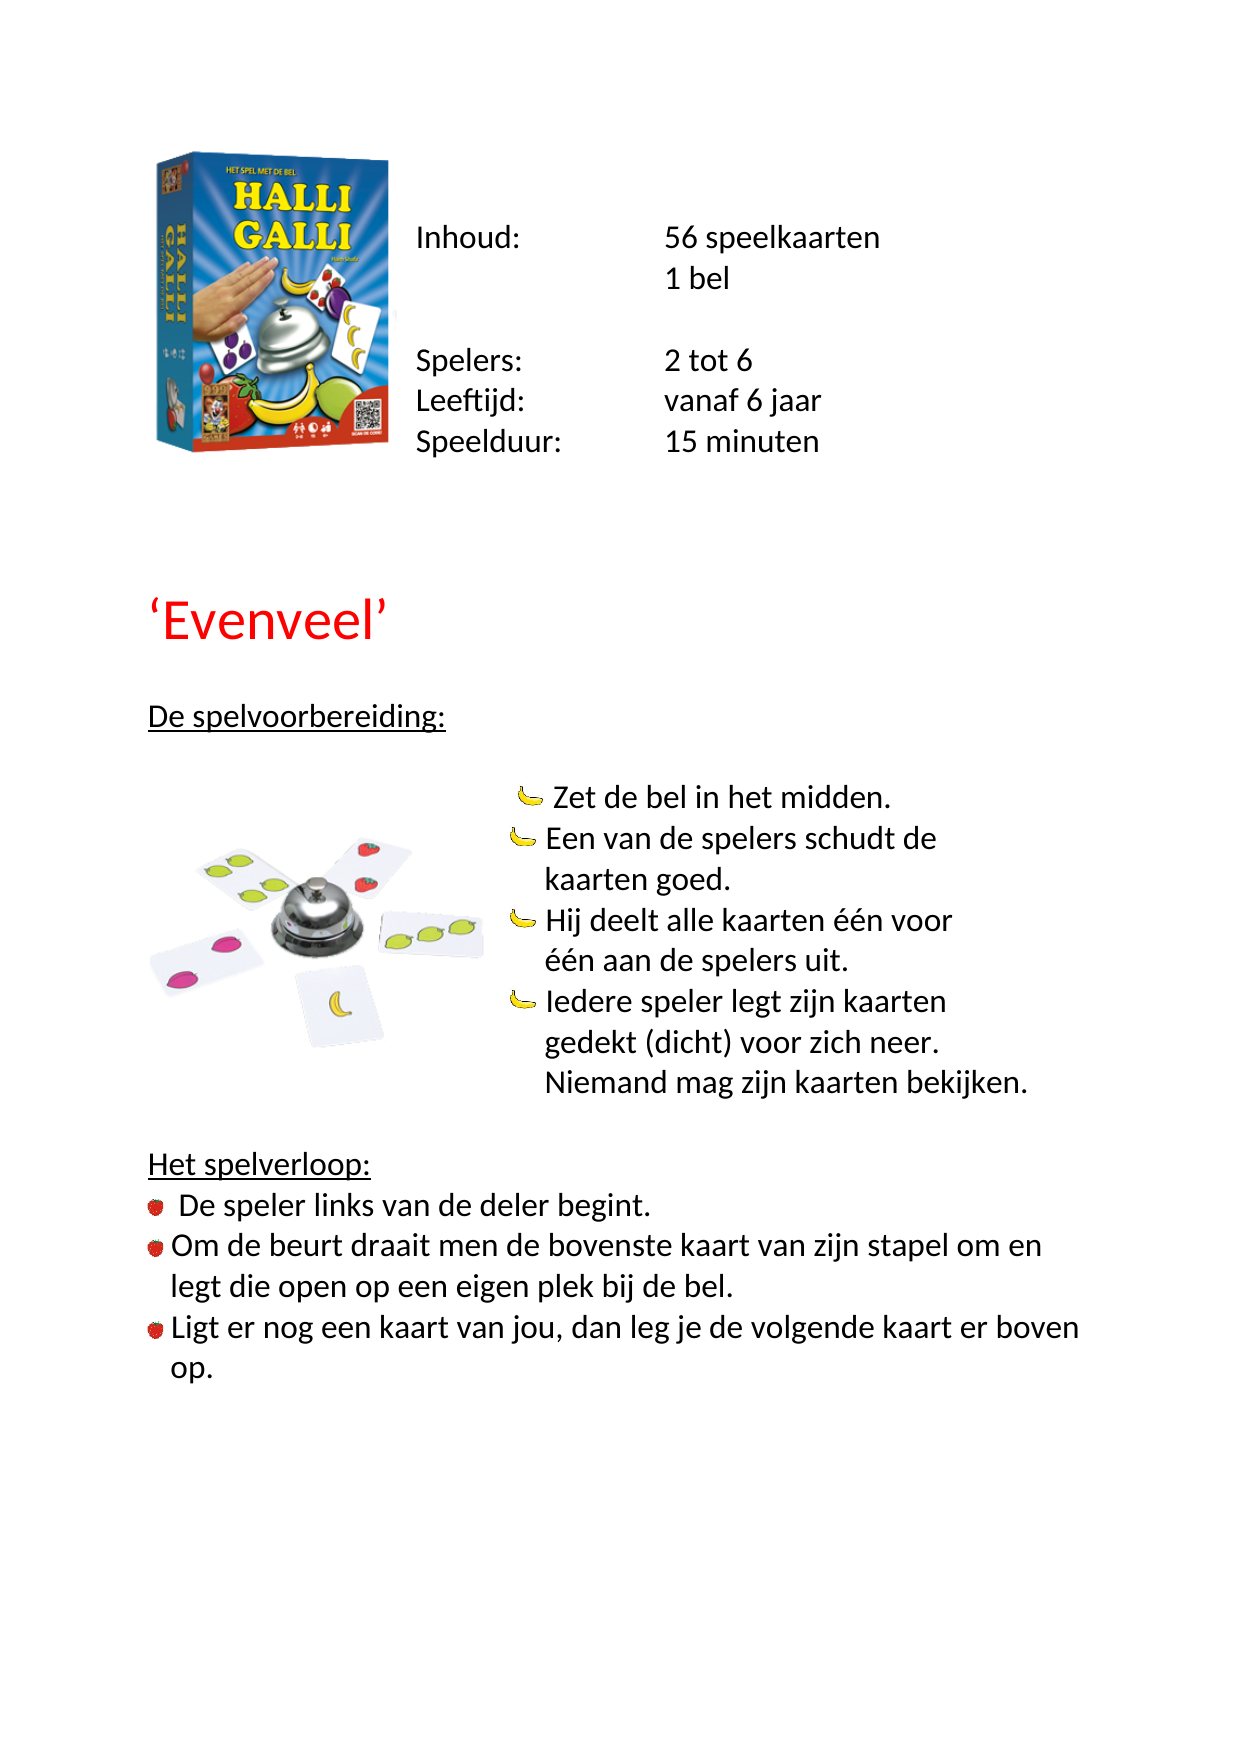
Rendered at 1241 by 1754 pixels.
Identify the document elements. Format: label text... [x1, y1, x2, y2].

picture [150, 146, 397, 461]
text op. [148, 1347, 1093, 1387]
text Hij deelt alle kaarten één voor [488, 898, 1093, 939]
picture [147, 1199, 164, 1216]
text Een van de spelers schudt de [488, 817, 1093, 858]
text 1 bel [397, 257, 1093, 298]
text Leeftijd: vanaf 6 jaar [397, 379, 1093, 420]
text kaarten goed. [488, 858, 1093, 898]
text één aan de spelers uit. [488, 939, 1093, 980]
picture [147, 1321, 164, 1339]
text Spelers: 2 tot 6 [397, 338, 1093, 379]
text Zet de bel in het midden. [148, 776, 1093, 817]
text Inhoud: 56 speelkaarten [397, 216, 1093, 257]
text Niemand mag zijn kaarten bekijken. [148, 1061, 1093, 1102]
text gedekt (dicht) voor zich neer. [488, 1021, 1093, 1061]
text Speelduur: 15 minuten [397, 420, 1093, 461]
text Het spelverloop: [148, 1143, 1093, 1184]
picture [147, 1239, 164, 1257]
text Iedere speler legt zijn kaarten [488, 980, 1093, 1021]
picture [506, 905, 538, 931]
text legt die open op een eigen plek bij de bel. [148, 1265, 1093, 1306]
picture [506, 823, 538, 850]
picture [514, 782, 546, 809]
picture [150, 795, 488, 1068]
text Ligt er nog een kaart van jou, dan leg je de volgende kaart er boven [148, 1306, 1093, 1347]
text ‘Evenveel’ [148, 583, 1093, 654]
text De speler links van de deler begint. [148, 1184, 1093, 1224]
text De spelvoorbereiding: [148, 695, 1093, 736]
picture [506, 986, 538, 1013]
text Om de beurt draait men de bovenste kaart van zijn stapel om en [148, 1224, 1093, 1265]
